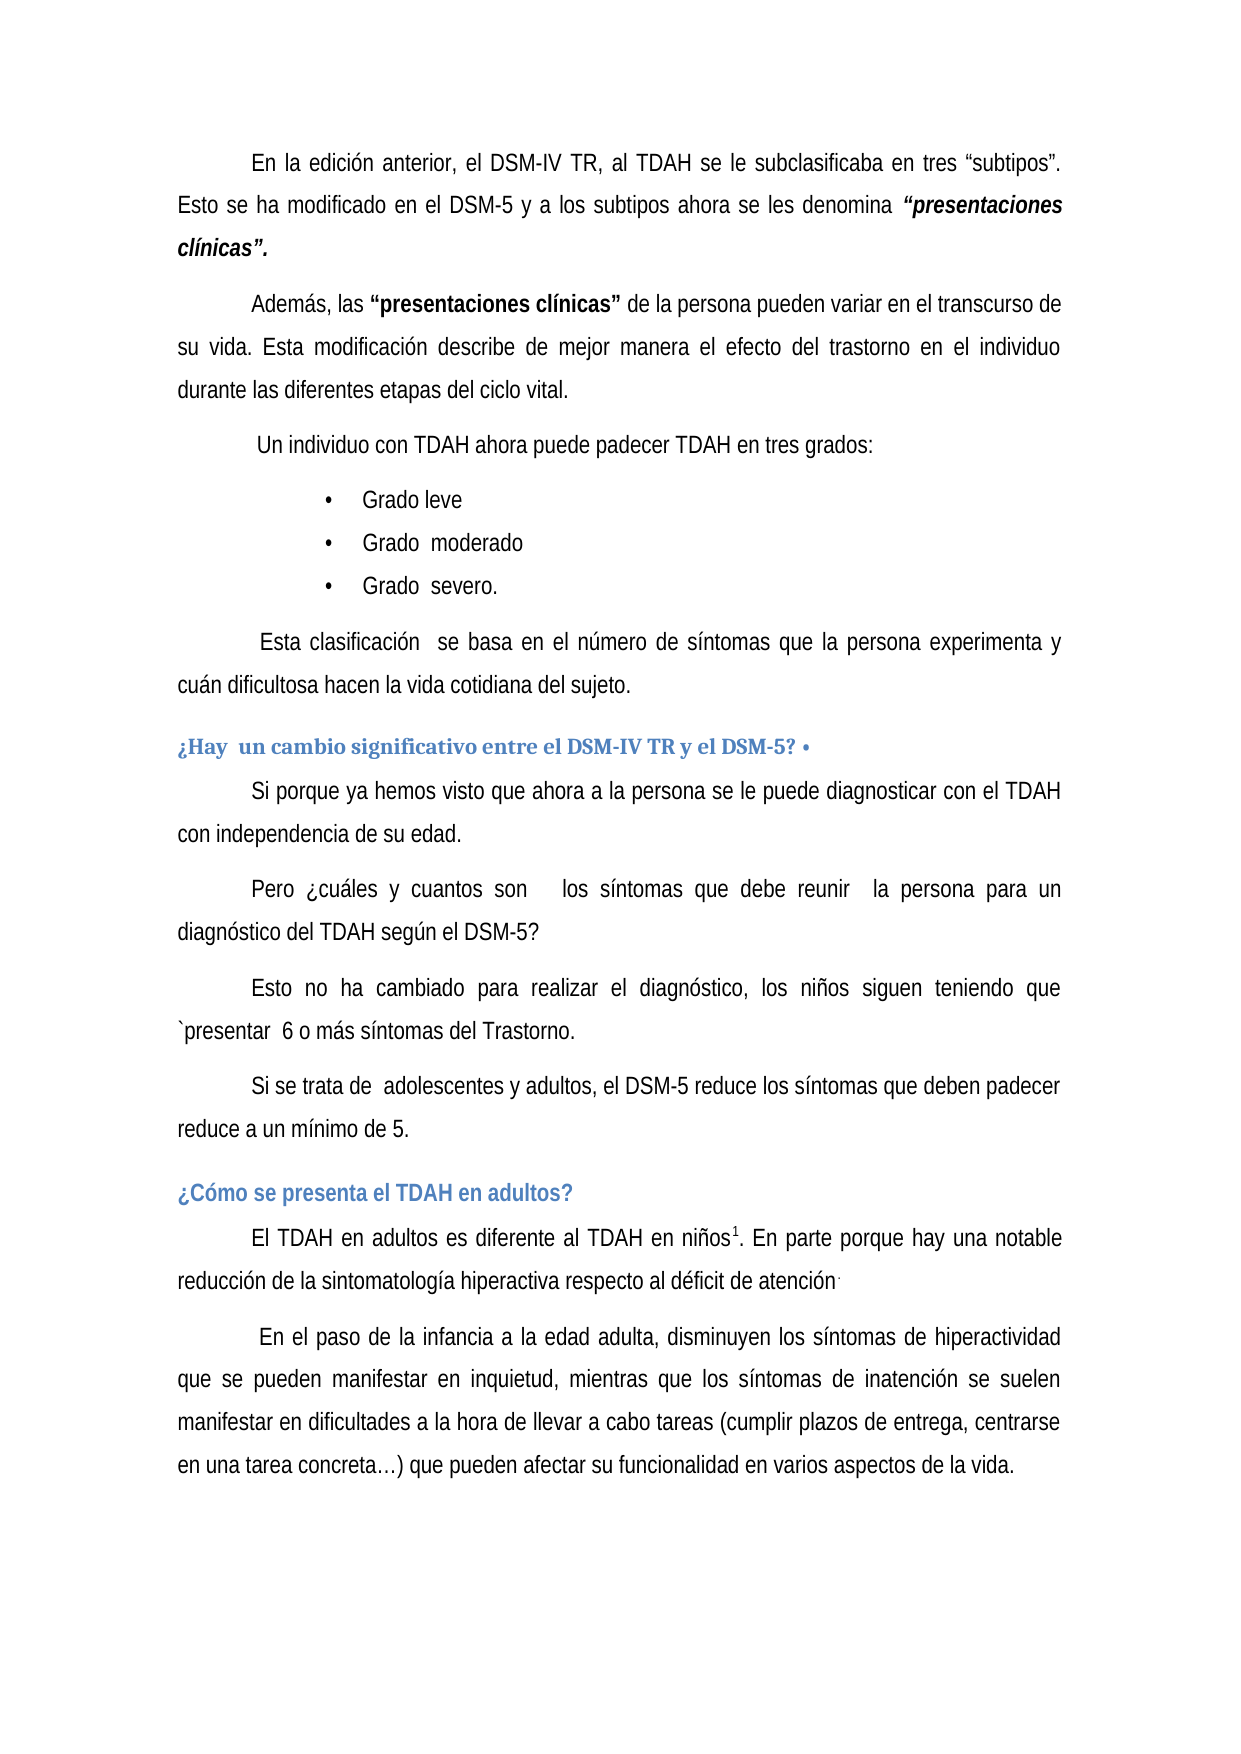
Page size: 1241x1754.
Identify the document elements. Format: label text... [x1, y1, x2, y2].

text Un individuo con TDAH ahora puede padecer TDAH en tres grados: [177, 430, 1063, 459]
text Si se trata de adolescentes y adultos, el DSM-5 reduce los síntomas que deben padecer reduce a un mínimo de 5. [177, 1071, 1063, 1143]
text Si porque ya hemos visto que ahora a la persona se le puede diagnosticar con el TDAH con independencia de su edad. [177, 776, 1063, 848]
text Esta clasificación se basa en el número de síntomas que la persona experimenta y cuán dificultosa hacen la vida cotidiana del sujeto. [177, 627, 1063, 698]
text En la edición anterior, el DSM-IV TR, al TDAH se le subclasificaba en tres “subtipos”. Esto se ha modificado en el DSM-5 y a los subtipos ahora se les denomina “presentaciones clínicas”. [177, 148, 1063, 262]
text En el paso de la infancia a la edad adulta, disminuyen los síntomas de hiperactividad que se pueden manifestar en inquietud, mientras que los síntomas de inatención se suelen manifestar en dificultades a la hora de llevar a cabo tareas (cumplir plazos de entrega, centrarse en una tarea concreta…) que pueden afectar su funcionalidad en varios aspectos de la vida. [177, 1322, 1063, 1479]
text Además, las “presentaciones clínicas” de la persona pueden variar en el transcurso de su vida. Esta modificación describe de mejor manera el efecto del trastorno en el individuo durante las diferentes etapas del ciclo vital. [177, 289, 1063, 403]
subtitle ¿Cómo se presenta el TDAH en adultos? [177, 1178, 1063, 1206]
list Grado leve [325, 486, 1063, 514]
list Grado moderado [325, 528, 1063, 557]
subtitle ¿Hay un cambio significativo entre el DSM-IV TR y el DSM-5? • [177, 733, 1063, 760]
text Esto no ha cambiado para realizar el diagnóstico, los niños siguen teniendo que `presentar 6 o más síntomas del Trastorno. [177, 973, 1063, 1044]
text Pero ¿cuáles y cuantos son los síntomas que debe reunir la persona para un diagnóstico del TDAH según el DSM-5? [177, 874, 1063, 946]
list Grado severo. [325, 571, 1063, 600]
text El TDAH en adultos es diferente al TDAH en niños1. En parte porque hay una notable reducción de la sintomatología hiperactiva respecto al déficit de atención. [177, 1223, 1063, 1295]
